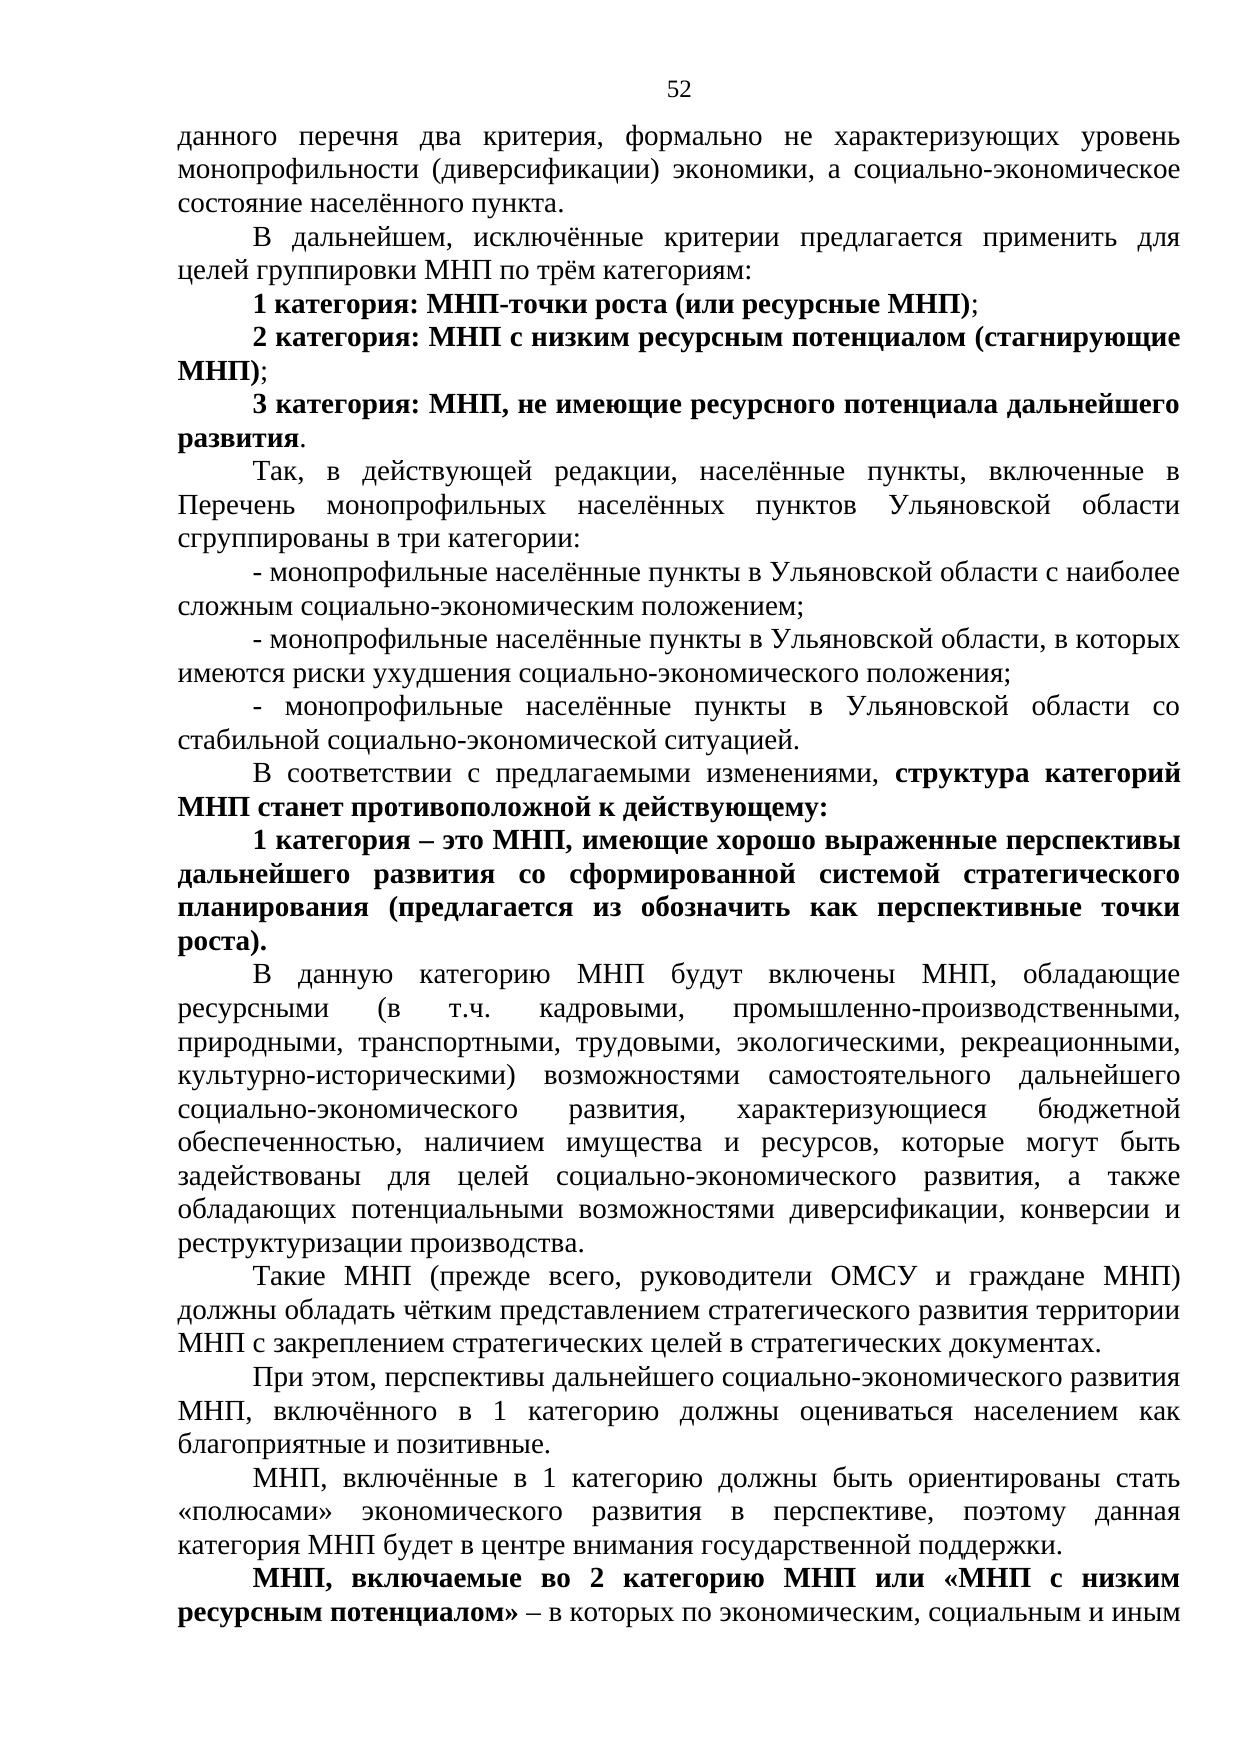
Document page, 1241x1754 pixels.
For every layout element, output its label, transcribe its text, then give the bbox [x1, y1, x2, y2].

text 2 категория: МНП с низким ресурсным потенциалом (стагнирующие МНП); [177, 319, 1181, 386]
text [177, 1560, 1181, 1627]
text - монопрофильные населённые пункты в Ульяновской области, в которых имеются риски ухудшения социально-экономического положения; [177, 621, 1181, 688]
text - монопрофильные населённые пункты в Ульяновской области со стабильной социально-экономической ситуацией. [177, 688, 1181, 755]
text В данную категорию МНП будут включены МНП, обладающие ресурсными (в т.ч. кадровыми, промышленно-производственными, природными, транспортными, трудовыми, экологическими, рекреационными, культурно-историческими) возможностями самостоятельного дальнейшего социально-экономического развития, характеризующиеся бюджетной обеспеченностью, наличием имущества и ресурсов, которые могут быть задействованы для целей социально-экономического развития, а также обладающих потенциальными возможностями диверсификации, конверсии и реструктуризации производства. [177, 957, 1181, 1258]
text 3 категория: МНП, не имеющие ресурсного потенциала дальнейшего развития. [177, 386, 1181, 453]
text 1 категория – это МНП, имеющие хорошо выраженные перспективы дальнейшего развития со сформированной системой стратегического планирования (предлагается из обозначить как перспективные точки роста). [177, 822, 1181, 957]
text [177, 118, 1181, 219]
text Так, в действующей редакции, населённые пункты, включенные в Перечень монопрофильных населённых пунктов Ульяновской области сгруппированы в три категории: [177, 453, 1181, 554]
text - монопрофильные населённые пункты в Ульяновской области с наиболее сложным социально-экономическим положением; [177, 554, 1181, 621]
text 1 категория: МНП-точки роста (или ресурсные МНП); [177, 286, 1181, 319]
text Такие МНП (прежде всего, руководители ОМСУ и граждане МНП) должны обладать чётким представлением стратегического развития территории МНП с закреплением стратегических целей в стратегических документах. [177, 1258, 1181, 1359]
text При этом, перспективы дальнейшего социально-экономического развития МНП, включённого в 1 категорию должны оцениваться населением как благоприятные и позитивные. [177, 1359, 1181, 1460]
text В соответствии с предлагаемыми изменениями, структура категорий МНП станет противоположной к действующему: [177, 755, 1181, 822]
text МНП, включённые в 1 категорию должны быть ориентированы стать «полюсами» экономического развития в перспективе, поэтому данная категория МНП будет в центре внимания государственной поддержки. [177, 1460, 1181, 1560]
text В дальнейшем, исключённые критерии предлагается применить для целей группировки МНП по трём категориям: [177, 219, 1181, 286]
